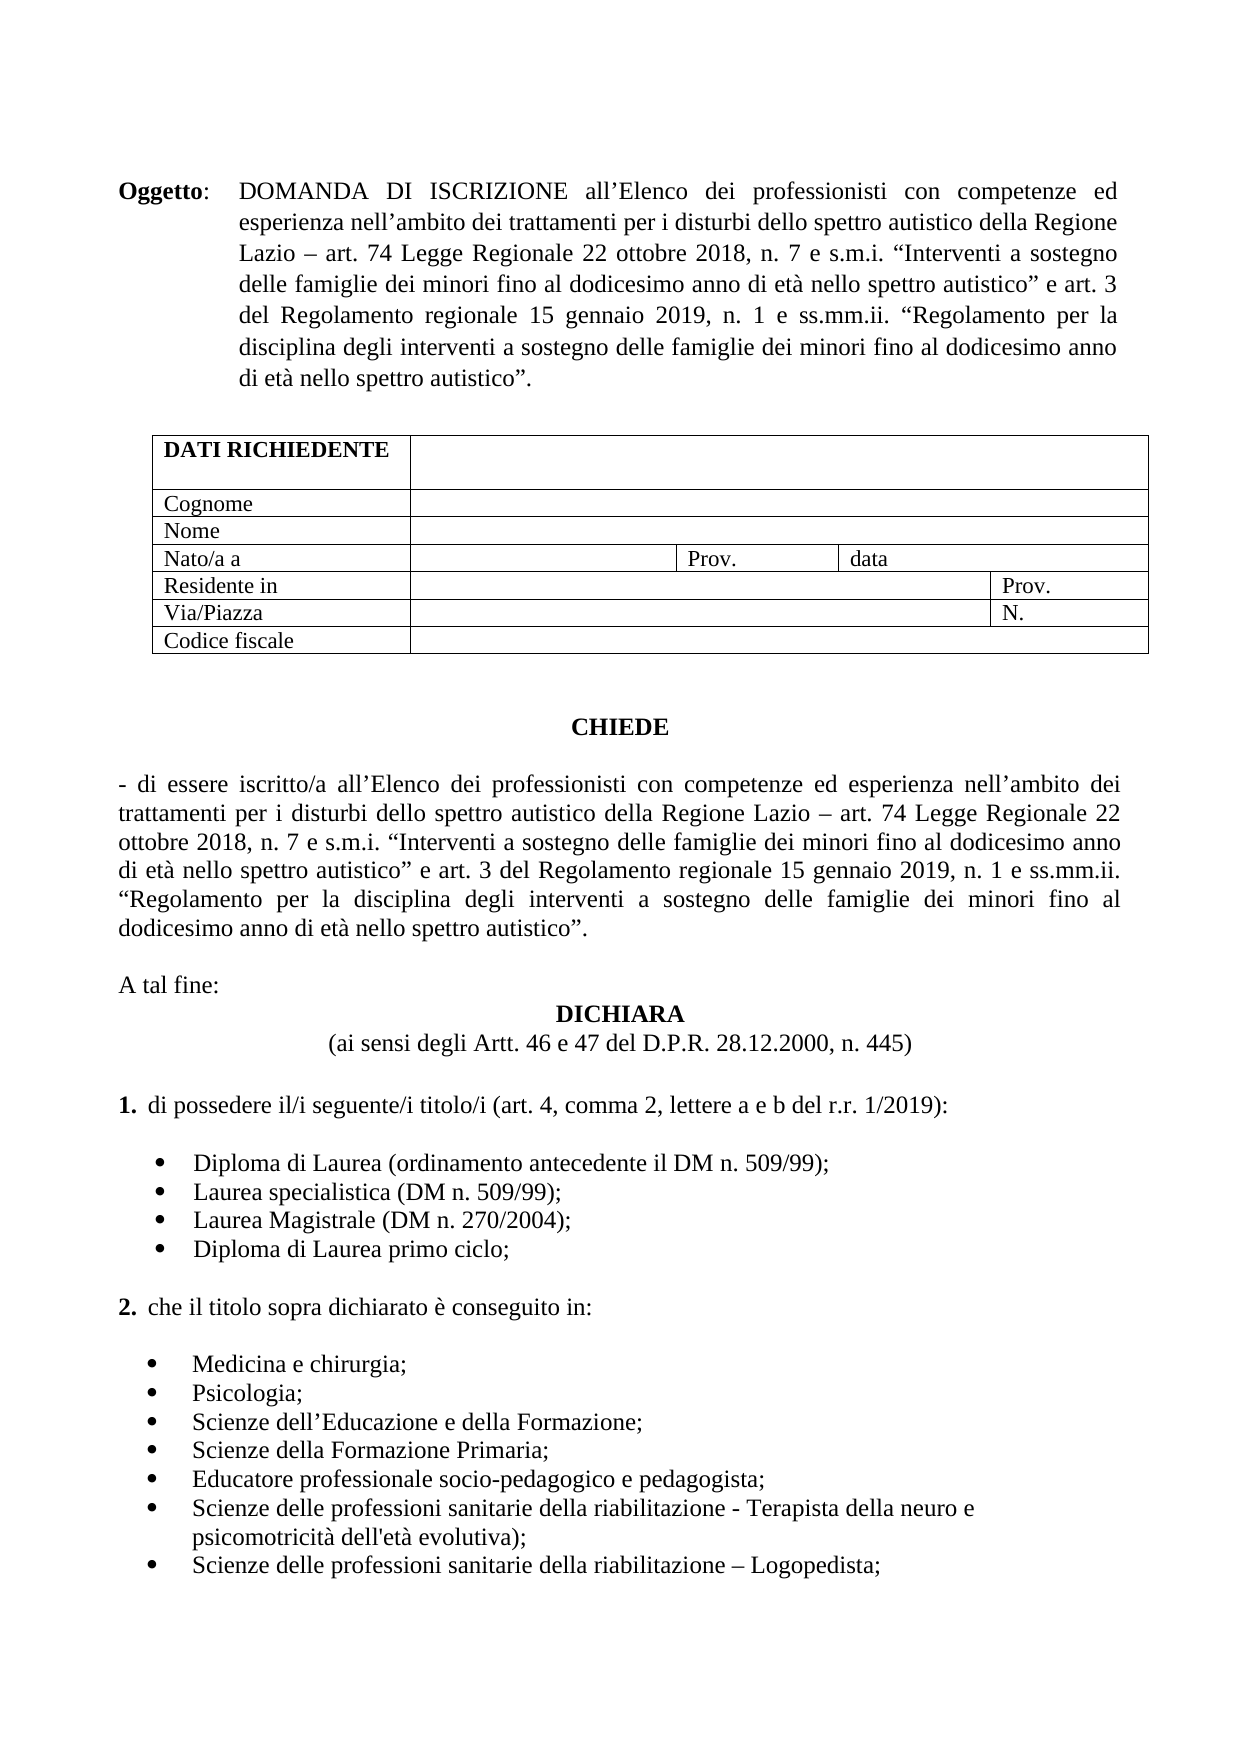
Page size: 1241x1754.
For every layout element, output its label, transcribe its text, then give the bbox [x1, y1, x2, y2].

list Scienze dell’Educazione e della Formazione; [148, 1407, 1122, 1435]
table_cell [411, 490, 1148, 516]
table_cell Residente in [153, 572, 410, 598]
text A tal fine: [118, 971, 1122, 999]
text - di essere iscritto/a all’Elenco dei professionisti con competenze ed esperienza nell’ambito dei trattamenti per i disturbi dello spettro autistico della Regione Lazio – art. 74 Legge Regionale 22 ottobre 2018, n. 7 e s.m.i. “Interventi a sostegno delle famiglie dei minori fino al dodicesimo anno di età nello spettro autistico” e art. 3 del Regolamento regionale 15 gennaio 2019, n. 1 e ss.mm.ii. “Regolamento per la disciplina degli interventi a sostegno delle famiglie dei minori fino al dodicesimo anno di età nello spettro autistico”. [118, 769, 1122, 942]
table_cell Via/Piazza [153, 600, 410, 626]
text DICHIARA [118, 999, 1122, 1028]
text Oggetto: [118, 176, 223, 205]
table_cell [411, 627, 1148, 653]
table_cell Nome [153, 517, 410, 544]
table_cell N. [991, 600, 1148, 626]
table_cell data [839, 545, 1148, 571]
list Laurea specialistica (DM n. 509/99); [156, 1177, 1122, 1205]
list Educatore professionale socio-pedagogico e pedagogista; [148, 1464, 1122, 1493]
list Scienze delle professioni sanitarie della riabilitazione - Terapista della neuro e [148, 1493, 1122, 1522]
table_cell [411, 517, 1148, 544]
table_cell Cognome [153, 490, 410, 516]
table_cell Nato/a a [153, 545, 410, 571]
list Scienze della Formazione Primaria; [148, 1435, 1122, 1464]
list Psicologia; [148, 1378, 1122, 1407]
table_cell [411, 545, 676, 571]
list Laurea Magistrale (DM n. 270/2004); [156, 1205, 1122, 1234]
table_cell [411, 600, 990, 626]
list Medicina e chirurgia; [148, 1349, 1122, 1378]
list Scienze delle professioni sanitarie della riabilitazione – Logopedista; [148, 1550, 1122, 1579]
text psicomotricità dell'età evolutiva); [148, 1522, 1122, 1550]
text (ai sensi degli Artt. 46 e 47 del D.P.R. 28.12.2000, n. 445) [118, 1028, 1122, 1057]
list di possedere il/i seguente/i titolo/i (art. 4, comma 2, lettere a e b del r.r. 1/2019): [118, 1090, 1122, 1119]
table_cell Prov. [677, 545, 838, 571]
list Diploma di Laurea primo ciclo; [156, 1234, 1122, 1263]
table_header [411, 436, 1148, 489]
table_cell Codice fiscale [153, 627, 410, 653]
table_cell Prov. [991, 572, 1148, 598]
table_cell [411, 572, 990, 598]
text CHIEDE [118, 712, 1122, 741]
list Diploma di Laurea (ordinamento antecedente il DM n. 509/99); [156, 1148, 1122, 1177]
list che il titolo sopra dichiarato è conseguito in: [118, 1292, 1122, 1320]
table_header DATI RICHIEDENTE [153, 436, 410, 489]
